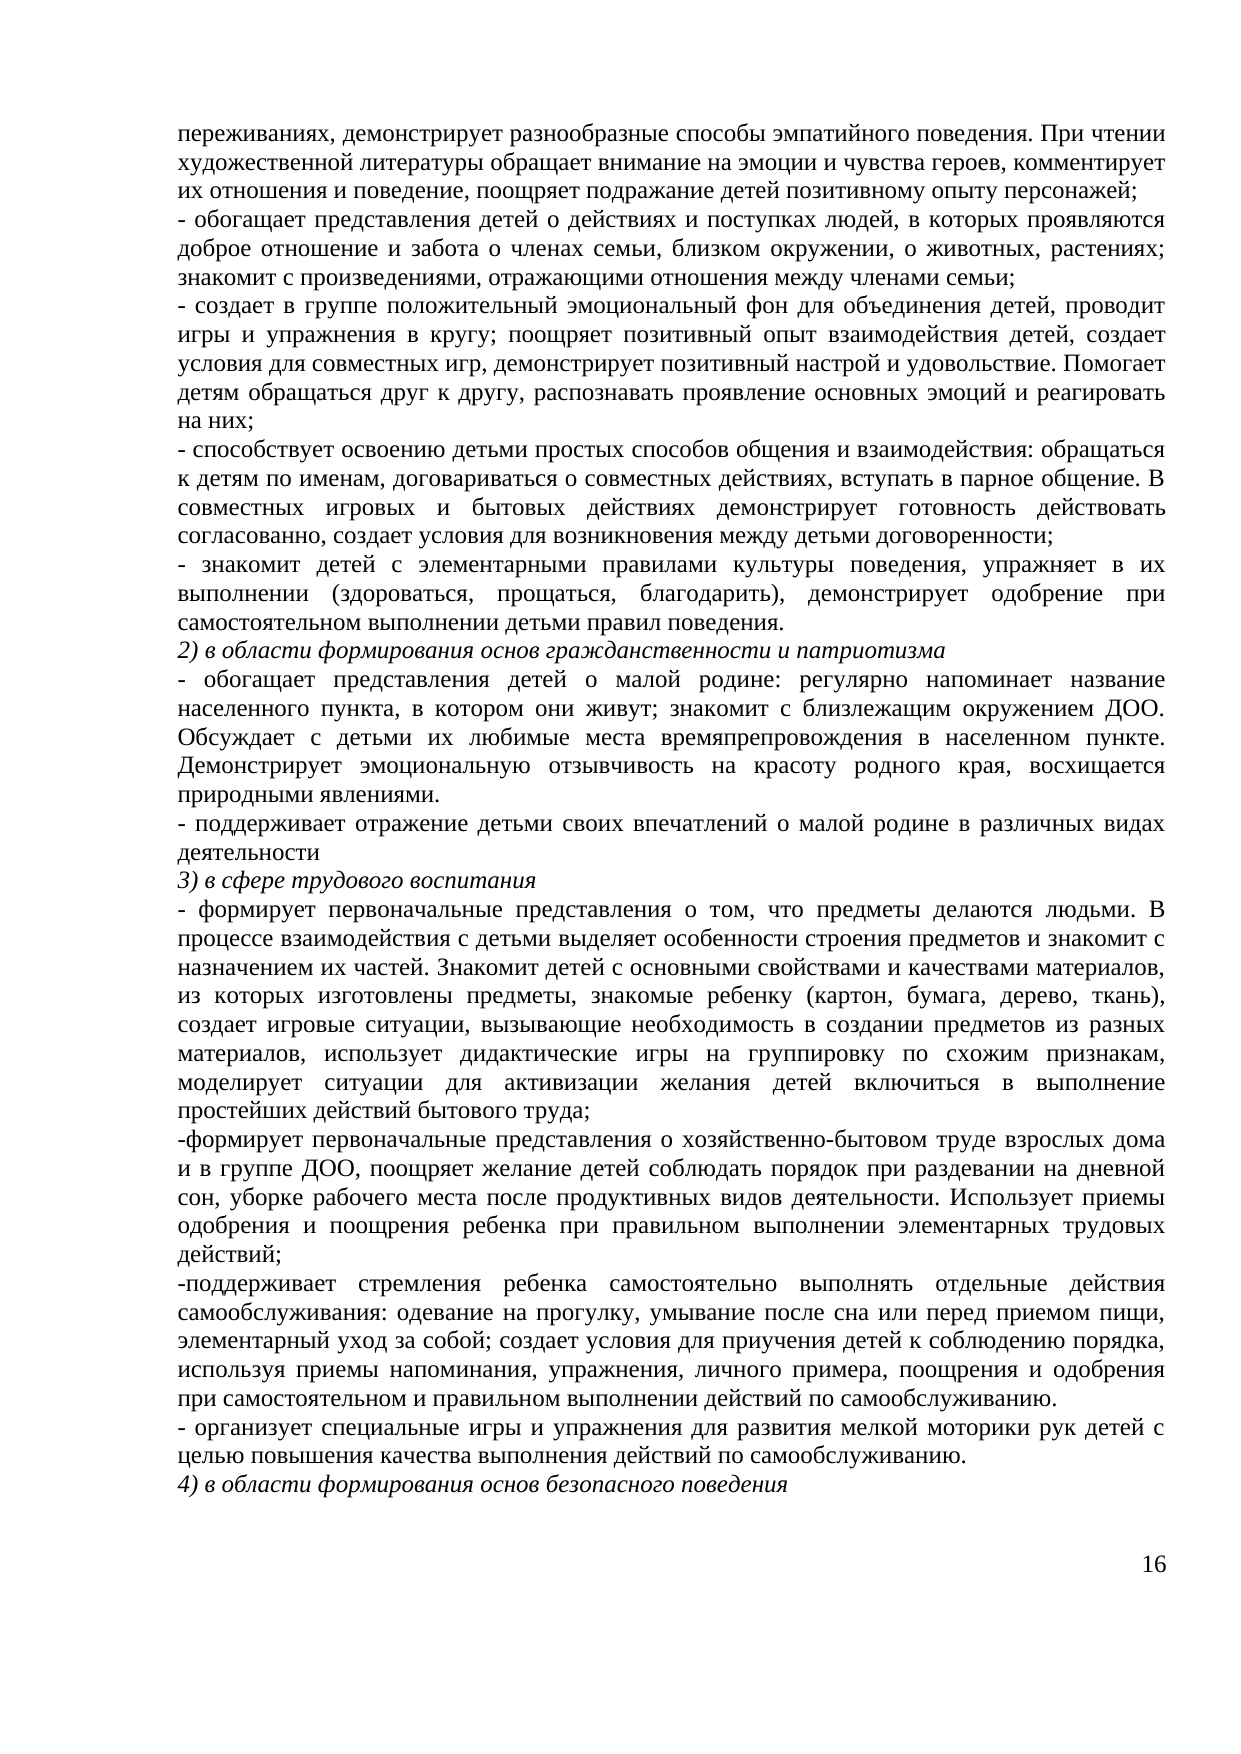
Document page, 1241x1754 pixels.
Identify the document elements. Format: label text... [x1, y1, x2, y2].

text - поддерживает отражение детьми своих впечатлений о малой родине в различных видах деятельности [177, 808, 1166, 866]
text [177, 118, 1166, 204]
text - обогащает представления детей о действиях и поступках людей, в которых проявляются доброе отношение и забота о членах семьи, близком окружении, о животных, растениях; знакомит с произведениями, отражающими отношения между членами семьи; [177, 204, 1166, 291]
text 4) в области формирования основ безопасного поведения [177, 1469, 1166, 1498]
text 2) в области формирования основ гражданственности и патриотизма [177, 636, 1166, 664]
text - обогащает представления детей о малой родине: регулярно напоминает название населенного пункта, в котором они живут; знакомит с близлежащим окружением ДОО. Обсуждает с детьми их любимые места времяпрепровождения в населенном пункте. Демонстрирует эмоциональную отзывчивость на красоту родного края, восхищается природными явлениями. [177, 664, 1166, 808]
text - способствует освоению детьми простых способов общения и взаимодействия: обращаться к детям по именам, договариваться о совместных действиях, вступать в парное общение. В совместных игровых и бытовых действиях демонстрирует готовность действовать согласованно, создает условия для возникновения между детьми договоренности; [177, 434, 1166, 549]
text - организует специальные игры и упражнения для развития мелкой моторики рук детей с целью повышения качества выполнения действий по самообслуживанию. [177, 1412, 1166, 1469]
text -поддерживает стремления ребенка самостоятельно выполнять отдельные действия самообслуживания: одевание на прогулку, умывание после сна или перед приемом пищи, элементарный уход за собой; создает условия для приучения детей к соблюдению порядка, используя приемы напоминания, упражнения, личного примера, поощрения и одобрения при самостоятельном и правильном выполнении действий по самообслуживанию. [177, 1268, 1166, 1412]
text 3) в сфере трудового воспитания [177, 866, 1166, 894]
text -формирует первоначальные представления о хозяйственно-бытовом труде взрослых дома и в группе ДОО, поощряет желание детей соблюдать порядок при раздевании на дневной сон, уборке рабочего места после продуктивных видов деятельности. Использует приемы одобрения и поощрения ребенка при правильном выполнении элементарных трудовых действий; [177, 1124, 1166, 1268]
text - формирует первоначальные представления о том, что предметы делаются людьми. В процессе взаимодействия с детьми выделяет особенности строения предметов и знакомит с назначением их частей. Знакомит детей с основными свойствами и качествами материалов, из которых изготовлены предметы, знакомые ребенку (картон, бумага, дерево, ткань), создает игровые ситуации, вызывающие необходимость в создании предметов из разных материалов, использует дидактические игры на группировку по схожим признакам, моделирует ситуации для активизации желания детей включиться в выполнение простейших действий бытового труда; [177, 894, 1166, 1124]
text - создает в группе положительный эмоциональный фон для объединения детей, проводит игры и упражнения в кругу; поощряет позитивный опыт взаимодействия детей, создает условия для совместных игр, демонстрирует позитивный настрой и удовольствие. Помогает детям обращаться друг к другу, распознавать проявление основных эмоций и реагировать на них; [177, 291, 1166, 434]
text - знакомит детей с элементарными правилами культуры поведения, упражняет в их выполнении (здороваться, прощаться, благодарить), демонстрирует одобрение при самостоятельном выполнении детьми правил поведения. [177, 549, 1166, 636]
